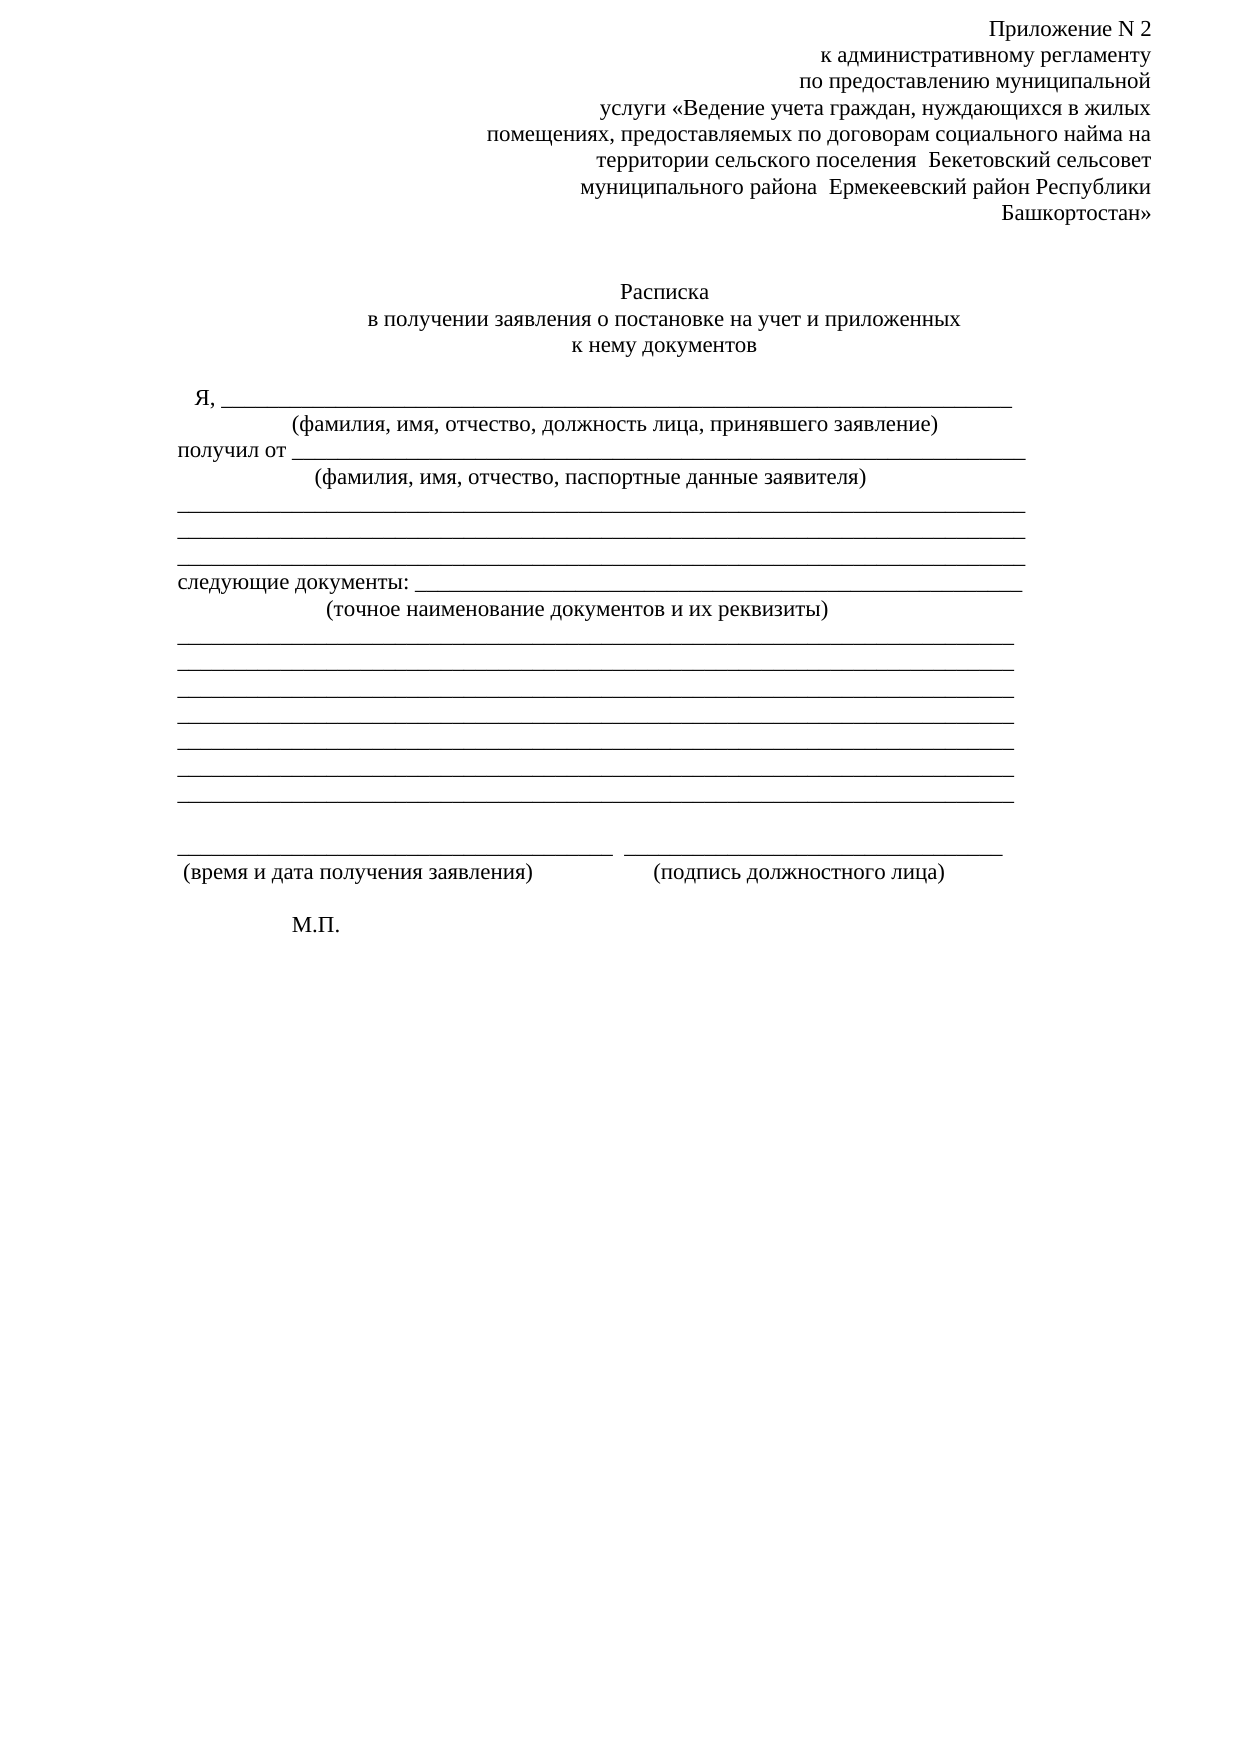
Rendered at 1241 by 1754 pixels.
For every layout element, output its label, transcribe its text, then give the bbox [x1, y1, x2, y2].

text получил от ________________________________________________________________ [177, 436, 1152, 463]
text Я, _____________________________________________________________________ [177, 384, 1152, 410]
text (фамилия, имя, отчество, паспортные данные заявителя) [177, 463, 1152, 489]
text _________________________________________________________________________ [177, 647, 1152, 674]
text (фамилия, имя, отчество, должность лица, принявшего заявление) [177, 410, 1152, 436]
text (время и дата получения заявления) (подпись должностного лица) [177, 858, 1152, 884]
text __________________________________________________________________________ [177, 516, 1152, 542]
text _________________________________________________________________________ [177, 700, 1152, 726]
text к нему документов [177, 331, 1152, 357]
text к административному регламенту [177, 41, 1152, 67]
text (точное наименование документов и их реквизиты) [177, 594, 1152, 621]
text услуги «Ведение учета граждан, нуждающихся в жилых помещениях, предоставляемых по договорам социального найма на территории сельского поселения Бекетовский сельсовет муниципального района Ермекеевский район Республики Башкортостан» [472, 94, 1152, 226]
text в получении заявления о постановке на учет и приложенных [177, 305, 1152, 331]
text _________________________________________________________________________ [177, 779, 1152, 805]
text Расписка [177, 278, 1152, 305]
text _________________________________________________________________________ [177, 726, 1152, 753]
text __________________________________________________________________________ [177, 542, 1152, 568]
text М.П. [177, 911, 1152, 937]
text _________________________________________________________________________ [177, 753, 1152, 779]
text следующие документы: _____________________________________________________ [177, 568, 1152, 594]
text _________________________________________________________________________ [177, 674, 1152, 700]
text Приложение N 2 [177, 15, 1152, 41]
text __________________________________________________________________________ [177, 489, 1152, 516]
text ______________________________________ _________________________________ [177, 832, 1152, 858]
text по предоставлению муниципальной [177, 67, 1152, 94]
text _________________________________________________________________________ [177, 621, 1152, 647]
